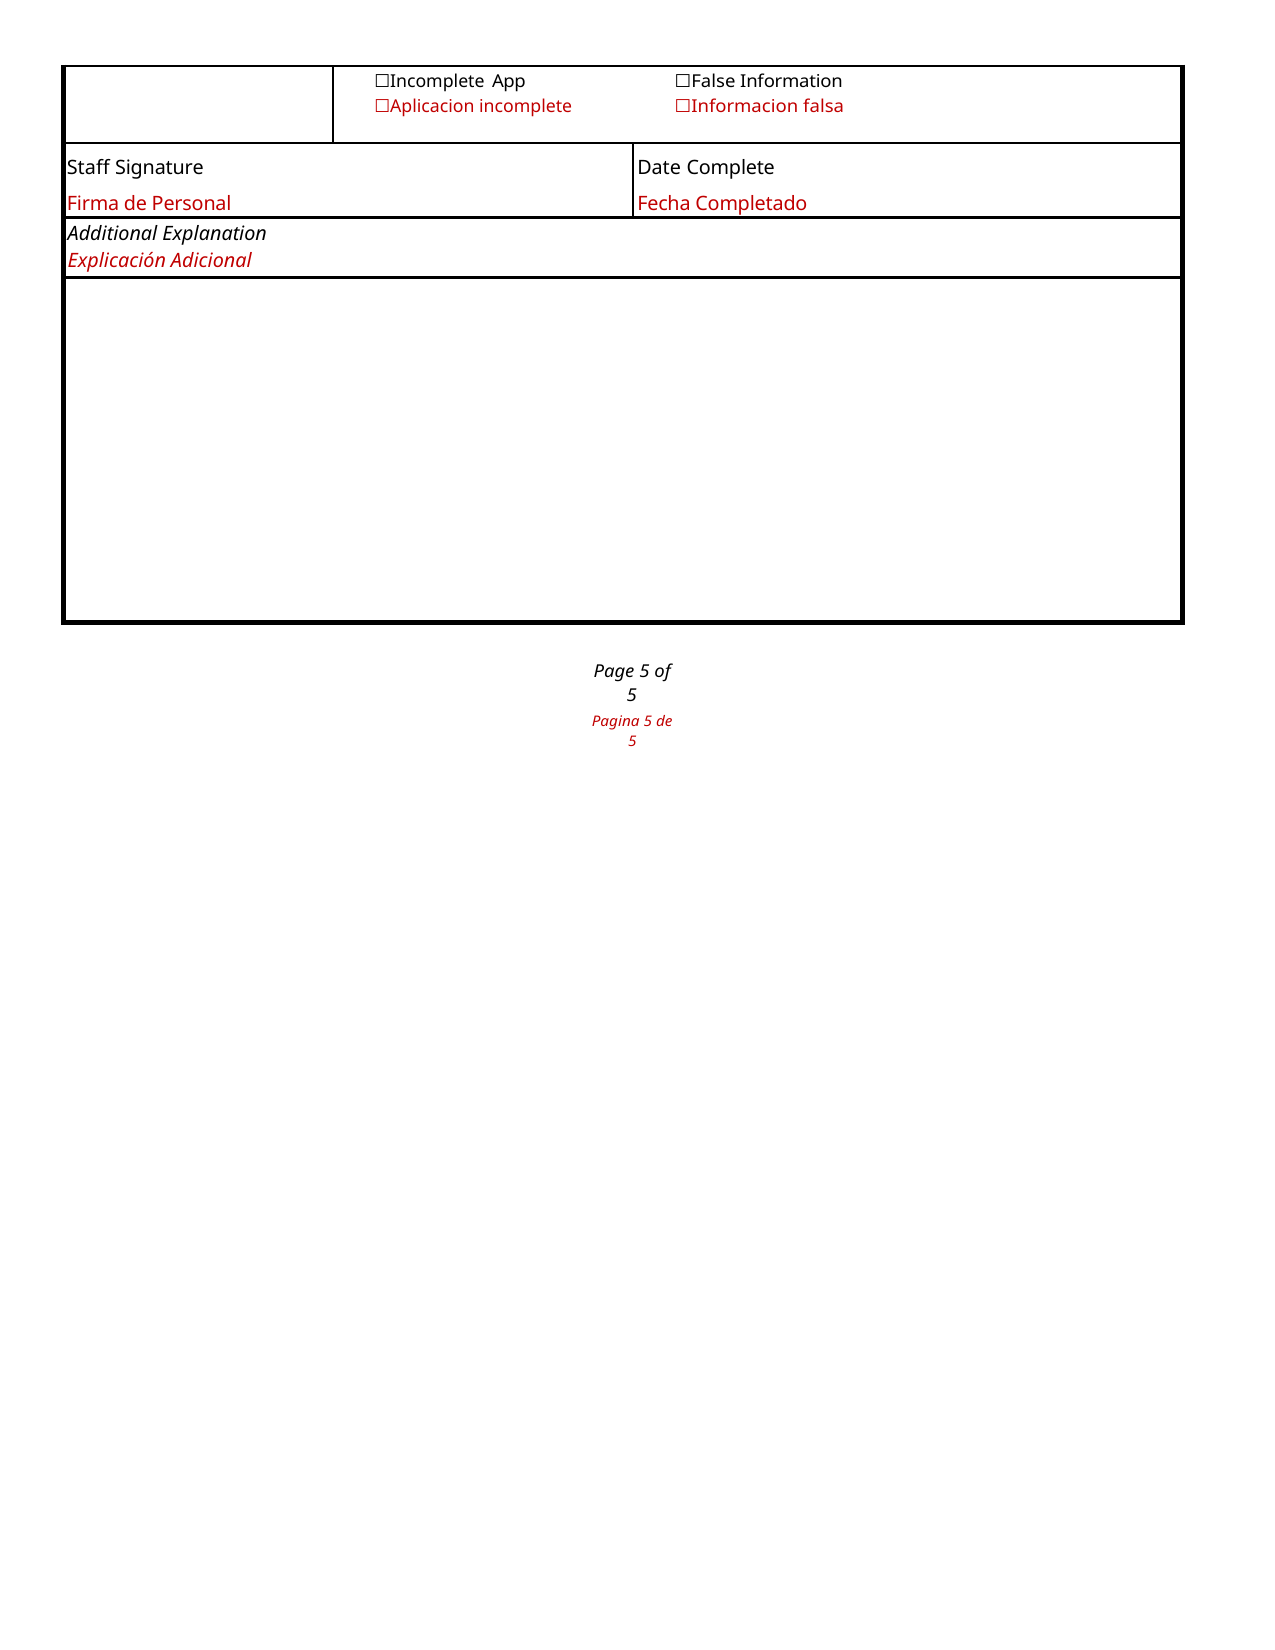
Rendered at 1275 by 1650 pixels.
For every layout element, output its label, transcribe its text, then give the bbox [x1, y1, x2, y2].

text Pagina 5 de 5 [591, 711, 675, 751]
table_cell Additional Explanation Explicación Adicional [66, 219, 1180, 276]
table_cell Incomplete App Aplicacion incomplete [334, 67, 633, 142]
table_cell Date Complete Fecha Completado [634, 144, 1180, 216]
text Page 5 of 5 [591, 658, 675, 707]
table_cell [66, 279, 1180, 620]
table_cell Staff Signature Firma de Personal [66, 144, 632, 216]
table_cell False Information Informacion falsa [633, 67, 1180, 142]
